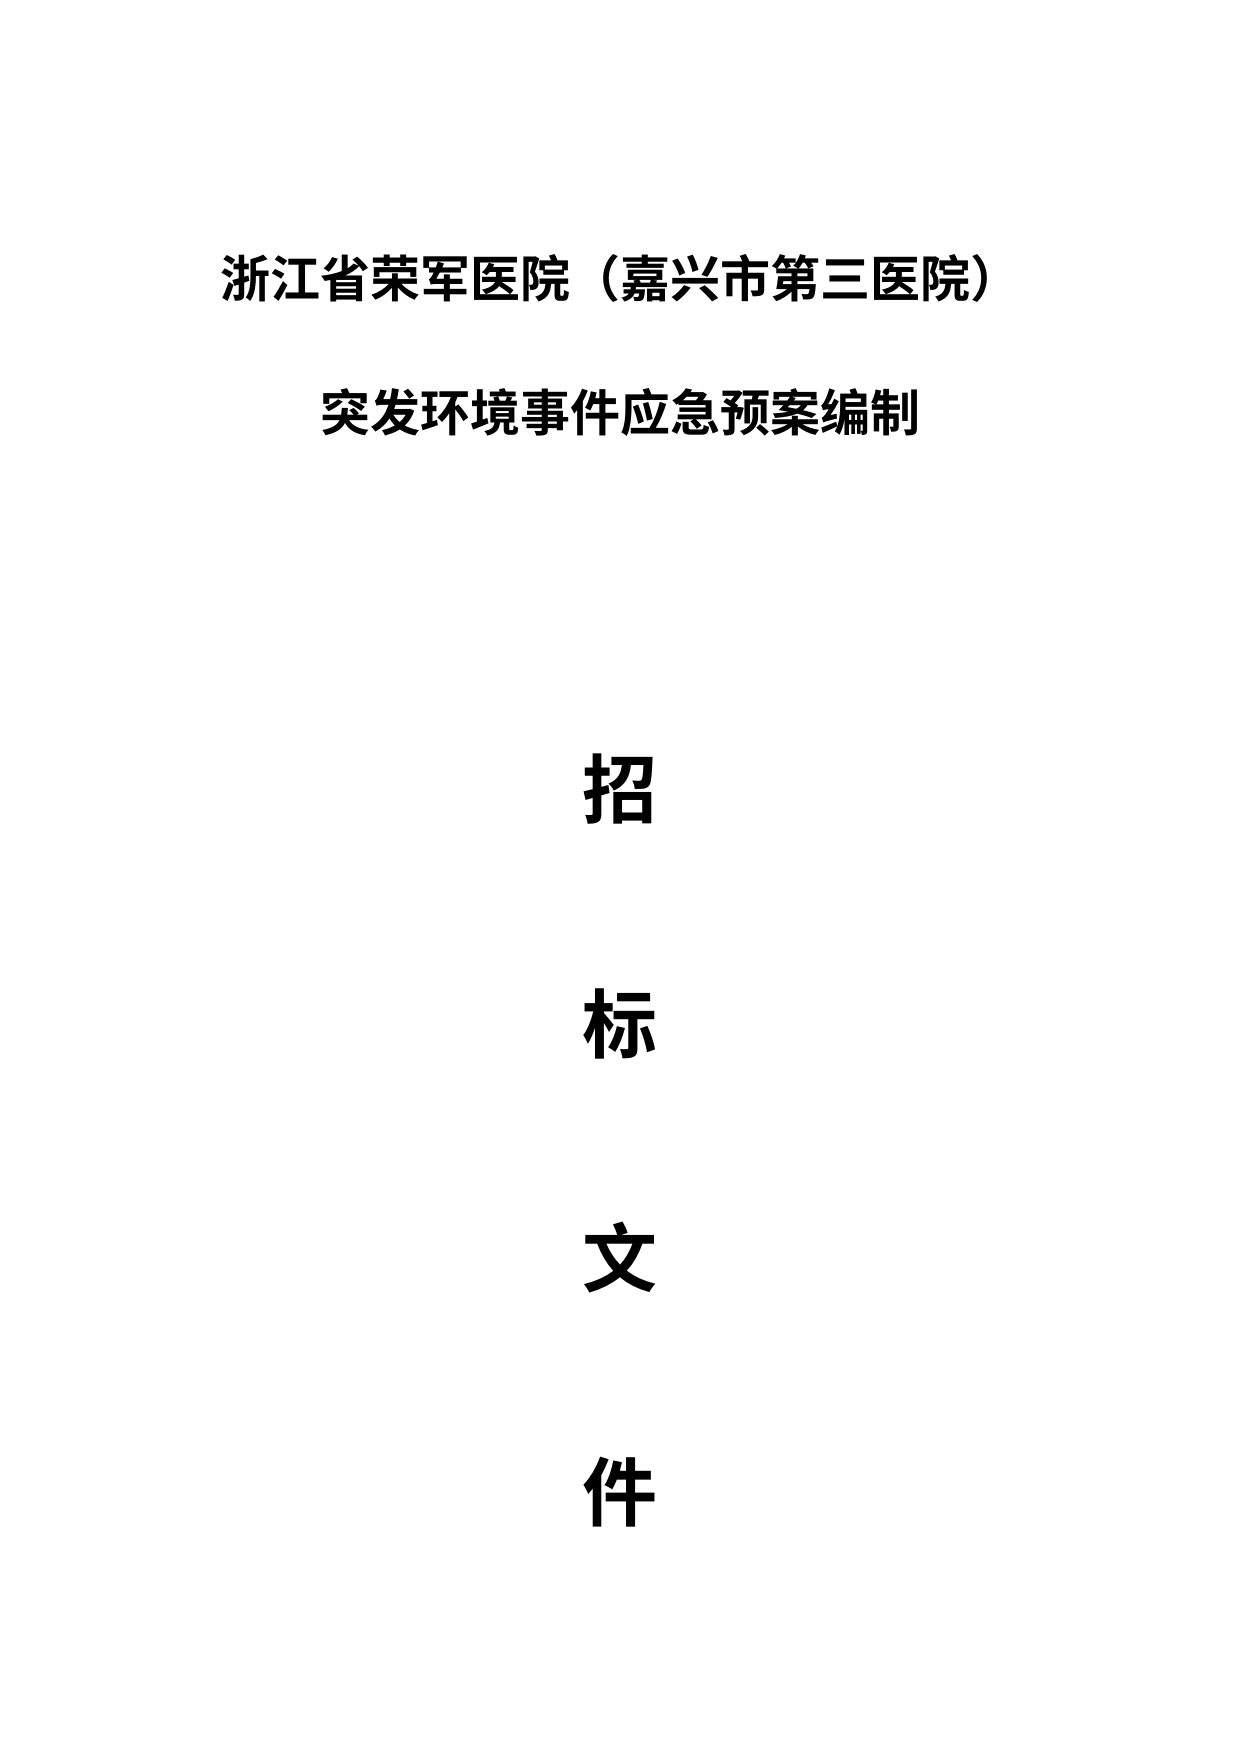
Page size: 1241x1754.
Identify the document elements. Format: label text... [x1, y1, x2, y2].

text 招 [187, 720, 1053, 850]
text 浙江省荣军医院（嘉兴市第三医院） [187, 227, 1053, 324]
text 件 [187, 1423, 1053, 1553]
text 文 [187, 1189, 1053, 1319]
text 标 [187, 954, 1053, 1084]
text 突发环境事件应急预案编制 [187, 361, 1053, 458]
